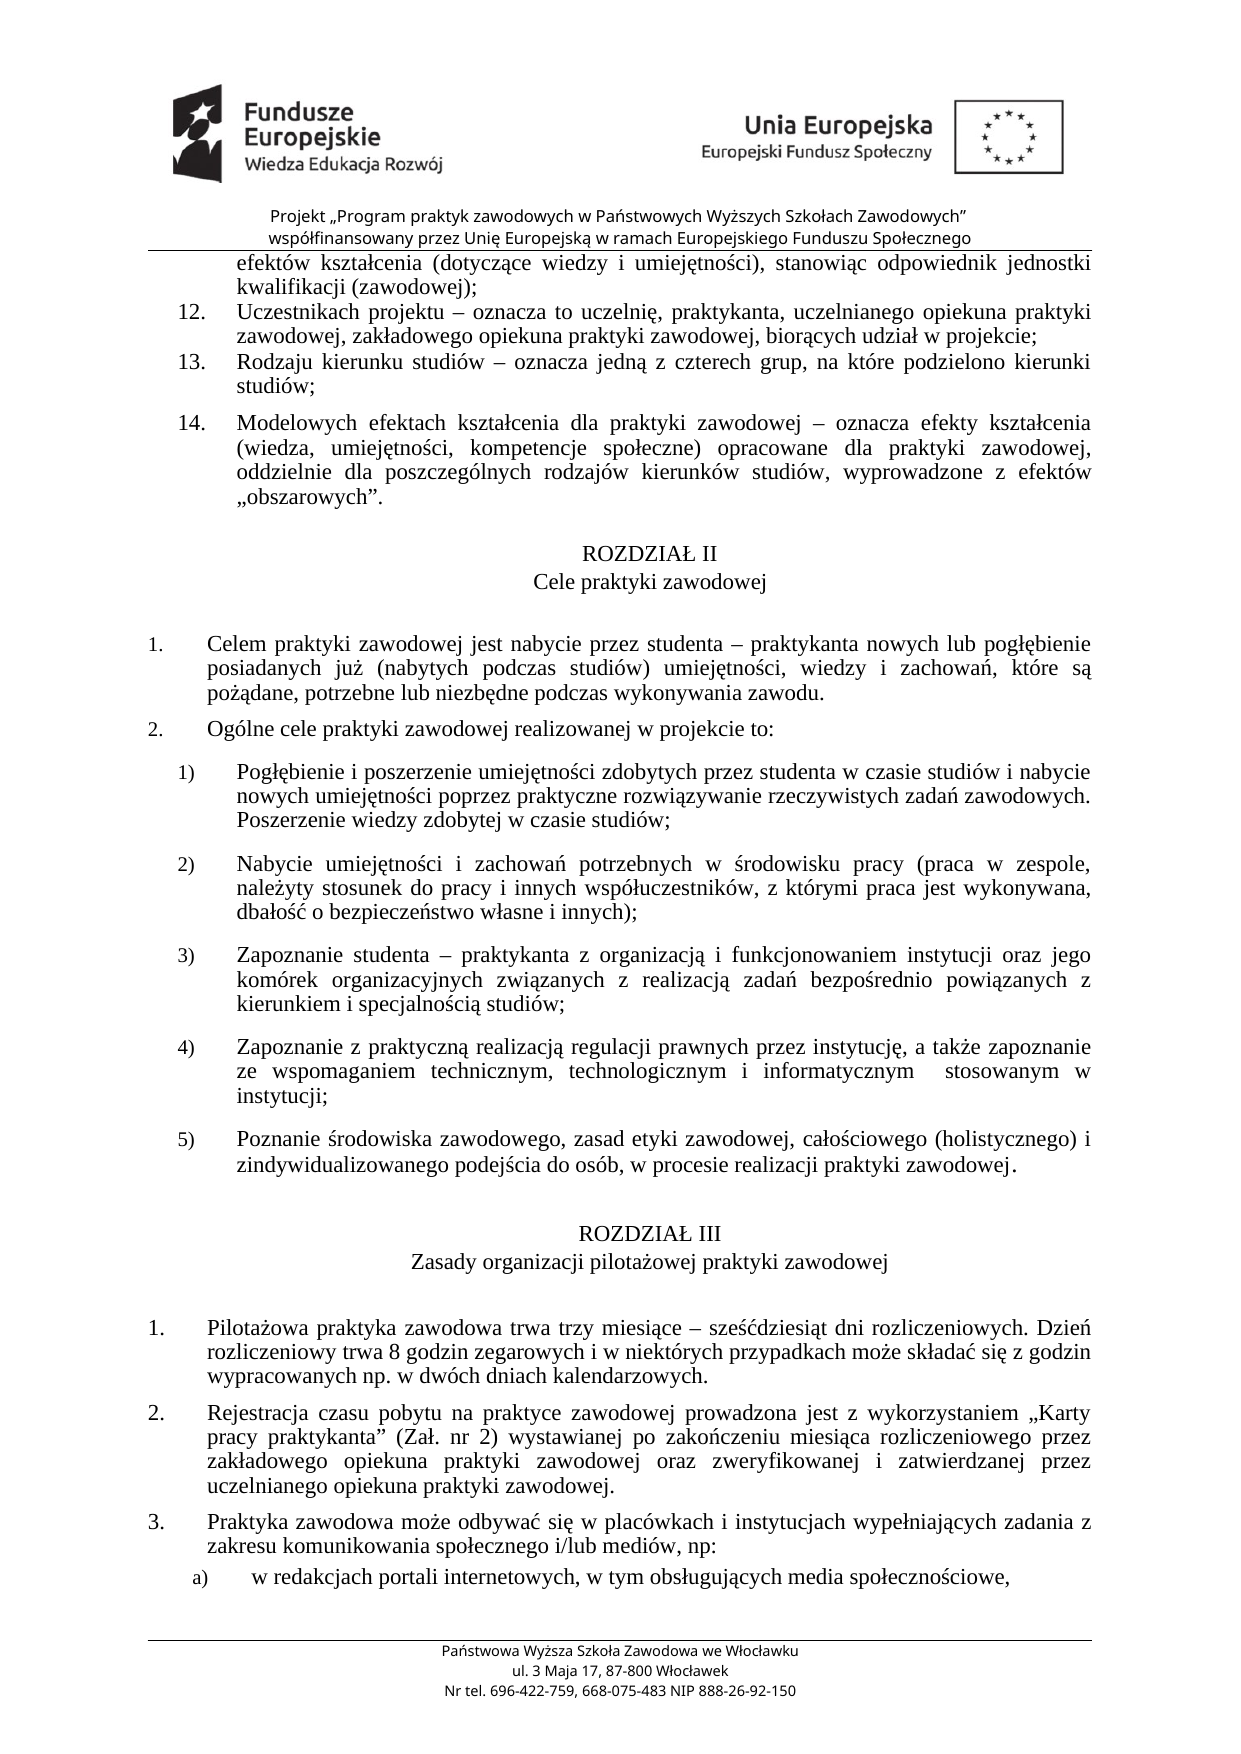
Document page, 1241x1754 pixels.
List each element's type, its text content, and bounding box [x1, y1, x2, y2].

list Zapoznanie z praktyczną realizacją regulacji prawnych przez instytucję, a także zapoznanie ze wspomaganiem technicznym, technologicznym i informatycznym stosowanym w instytucji; [177, 1035, 1092, 1108]
list Praktyka zawodowa może odbywać się w placówkach i instytucjach wypełniających zadania z zakresu komunikowania społecznego i/lub mediów, np: [148, 1510, 1092, 1559]
text ROZDZIAŁ III [208, 1221, 1092, 1247]
list Rodzaju kierunku studiów – oznacza jedną z czterech grup, na które podzielono kierunki studiów; [177, 350, 1092, 398]
picture [148, 59, 1093, 205]
list Pogłębienie i poszerzenie umiejętności zdobytych przez studenta w czasie studiów i nabycie nowych umiejętności poprzez praktyczne rozwiązywanie rzeczywistych zadań zawodowych. Poszerzenie wiedzy zdobytej w czasie studiów; [177, 760, 1092, 833]
text Zasady organizacji pilotażowej praktyki zawodowej [208, 1248, 1092, 1275]
list w redakcjach portali internetowych, w tym obsługujących media społecznościowe, [192, 1565, 1092, 1589]
list Poznanie środowiska zawodowego, zasad etyki zawodowej, całościowego (holistycznego) i zindywidualizowanego podejścia do osób, w procesie realizacji praktyki zawodowej. [177, 1127, 1092, 1178]
list Rejestracja czasu pobytu na praktyce zawodowej prowadzona jest z wykorzystaniem „Karty pracy praktykanta” (Zał. nr 2) wystawianej po zakończeniu miesiąca rozliczeniowego przez zakładowego opiekuna praktyki zawodowej oraz zweryfikowanej i zatwierdzanej przez uczelnianego opiekuna praktyki zawodowej. [148, 1401, 1092, 1498]
list Celem praktyki zawodowej jest nabycie przez studenta – praktykanta nowych lub pogłębienie posiadanych już (nabytych podczas studiów) umiejętności, wiedzy i zachowań, które są pożądane, potrzebne lub niezbędne podczas wykonywania zawodu. [148, 632, 1092, 705]
list Pilotażowa praktyka zawodowa trwa trzy miesiące – sześćdziesiąt dni rozliczeniowych. Dzień rozliczeniowy trwa 8 godzin zegarowych i w niektórych przypadkach może składać się z godzin wypracowanych np. w dwóch dniach kalendarzowych. [148, 1316, 1092, 1389]
text Cele praktyki zawodowej [208, 568, 1092, 594]
list Modelowych efektach kształcenia dla praktyki zawodowej – oznacza efekty kształcenia (wiedza, umiejętności, kompetencje społeczne) opracowane dla praktyki zawodowej, oddzielnie dla poszczególnych rodzajów kierunków studiów, wyprowadzone z efektów „obszarowych”. [177, 411, 1092, 509]
list Zapoznanie studenta – praktykanta z organizacją i funkcjonowaniem instytucji oraz jego komórek organizacyjnych związanych z realizacją zadań bezpośrednio powiązanych z kierunkiem i specjalnością studiów; [177, 943, 1092, 1016]
list Nabycie umiejętności i zachowań potrzebnych w środowisku pracy (praca w zespole, należyty stosunek do pracy i innych współuczestników, z którymi praca jest wykonywana, dbałość o bezpieczeństwo własne i innych); [177, 852, 1092, 924]
text ROZDZIAŁ II [207, 540, 1092, 566]
list Ogólne cele praktyki zawodowej realizowanej w projekcie to: [148, 717, 1092, 742]
list Uczestnikach projektu – oznacza to uczelnię, praktykanta, uczelnianego opiekuna praktyki zawodowej, zakładowego opiekuna praktyki zawodowej, biorących udział w projekcie; [177, 300, 1092, 349]
